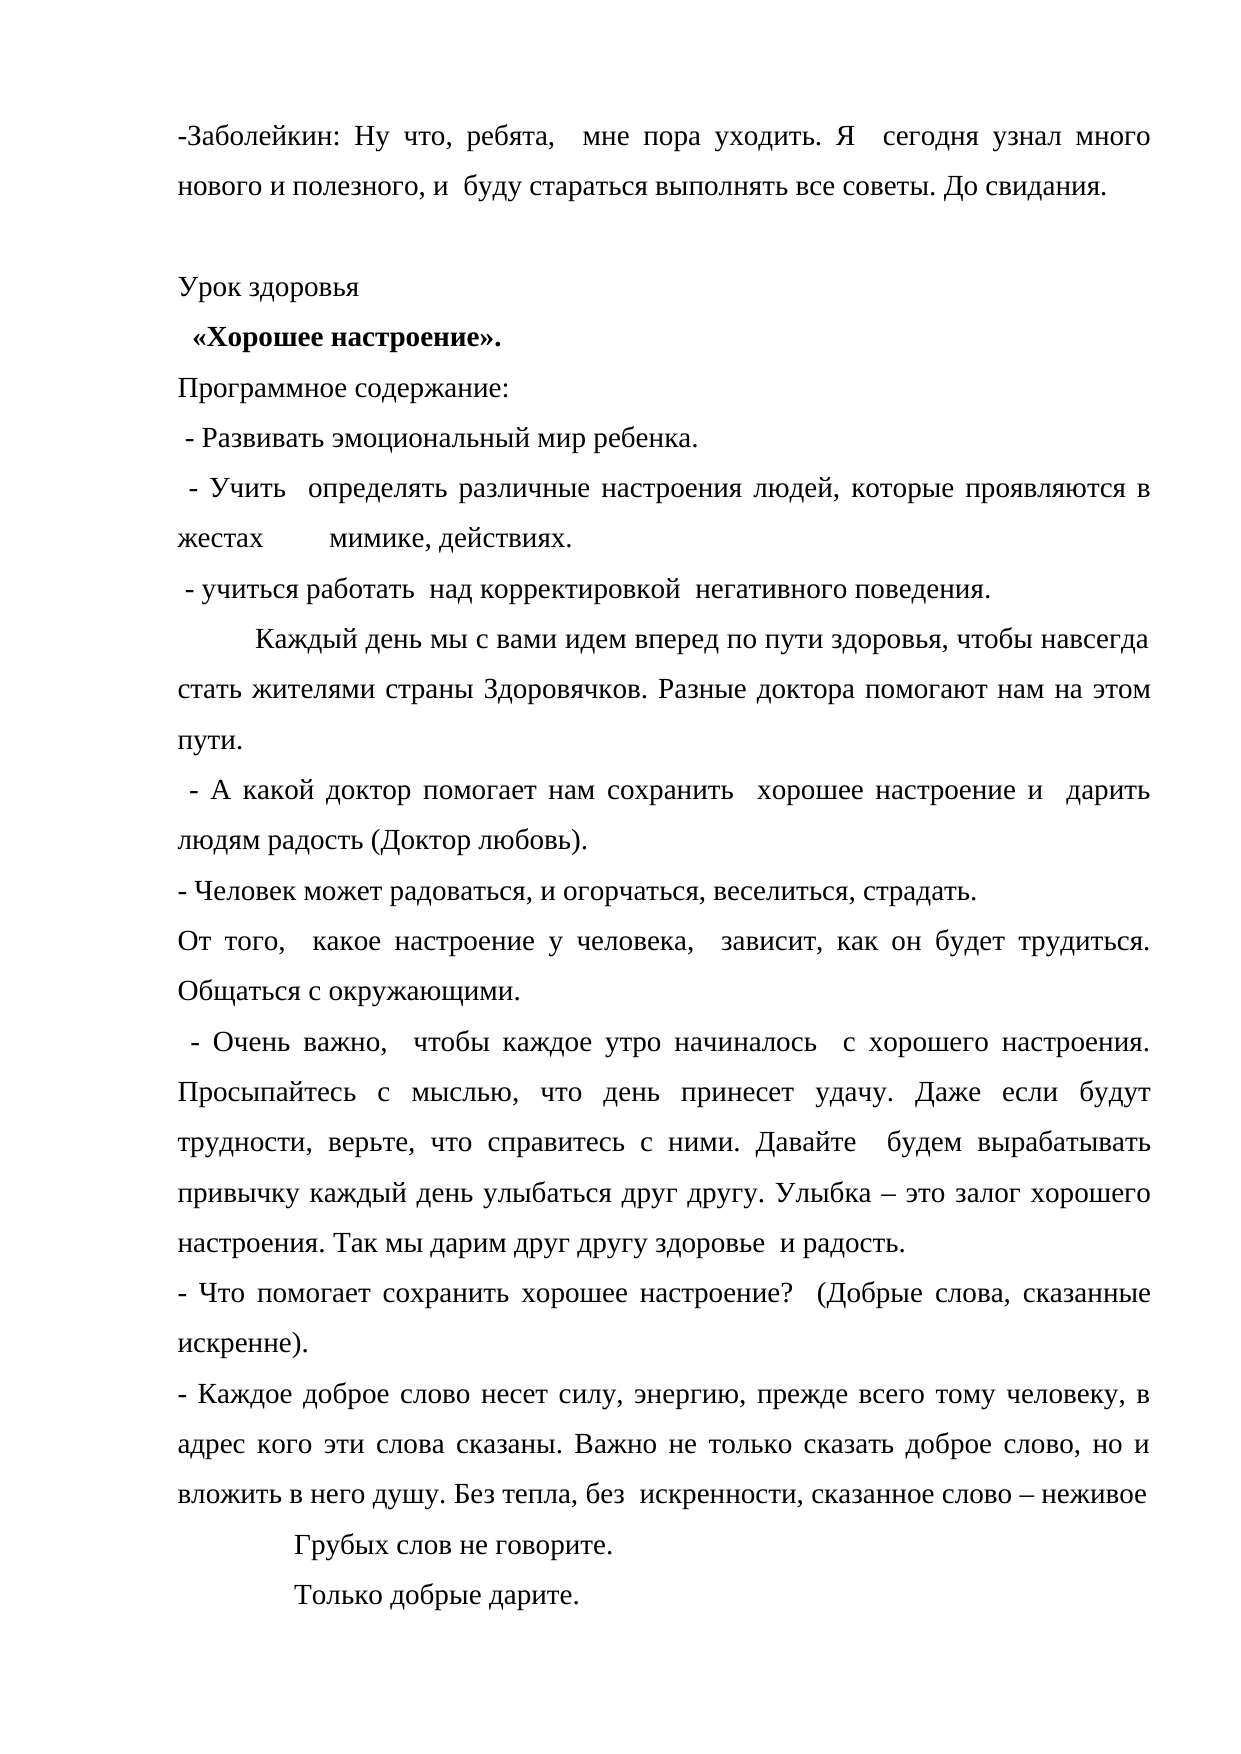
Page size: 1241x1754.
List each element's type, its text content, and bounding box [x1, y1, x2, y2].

text «Хорошее настроение». [177, 319, 1152, 353]
text - Развивать эмоциональный мир ребенка. [177, 420, 1152, 453]
text - учиться работать над корректировкой негативного поведения. [177, 571, 1152, 604]
text - Что помогает сохранить хорошее настроение? (Добрые слова, сказанные искренне). [177, 1275, 1152, 1359]
text - Каждое доброе слово несет силу, энергию, прежде всего тому человеку, в адрес кого эти слова сказаны. Важно не только сказать доброе слово, но и вложить в него душу. Без тепла, без искренности, сказанное слово – неживое [177, 1376, 1152, 1510]
text - Очень важно, чтобы каждое утро начиналось с хорошего настроения. Просыпайтесь с мыслью, что день принесет удачу. Даже если будут трудности, верьте, что справитесь с ними. Давайте будем вырабатывать привычку каждый день улыбаться друг другу. Улыбка – это залог хорошего настроения. Так мы дарим друг другу здоровье и радость. [177, 1024, 1152, 1258]
text Только добрые дарите. [177, 1577, 1152, 1611]
text Программное содержание: [177, 370, 1152, 403]
text - Человек может радоваться, и огорчаться, веселиться, страдать. [177, 873, 1152, 906]
text От того, какое настроение у человека, зависит, как он будет трудиться. Общаться с окружающими. [177, 923, 1152, 1007]
text Урок здоровья [177, 269, 1152, 303]
text - А какой доктор помогает нам сохранить хорошее настроение и дарить людям радость (Доктор любовь). [177, 772, 1152, 856]
text Грубых слов не говорите. [177, 1527, 1152, 1560]
text -Заболейкин: Ну что, ребята, мне пора уходить. Я сегодня узнал много нового и полезного, и буду стараться выполнять все советы. До свидания. [177, 118, 1152, 202]
text - Учить определять различные настроения людей, которые проявляются в жестах мимике, действиях. [177, 470, 1152, 554]
text Каждый день мы с вами идем вперед по пути здоровья, чтобы навсегда стать жителями страны Здоровячков. Разные доктора помогают нам на этом пути. [177, 621, 1152, 755]
